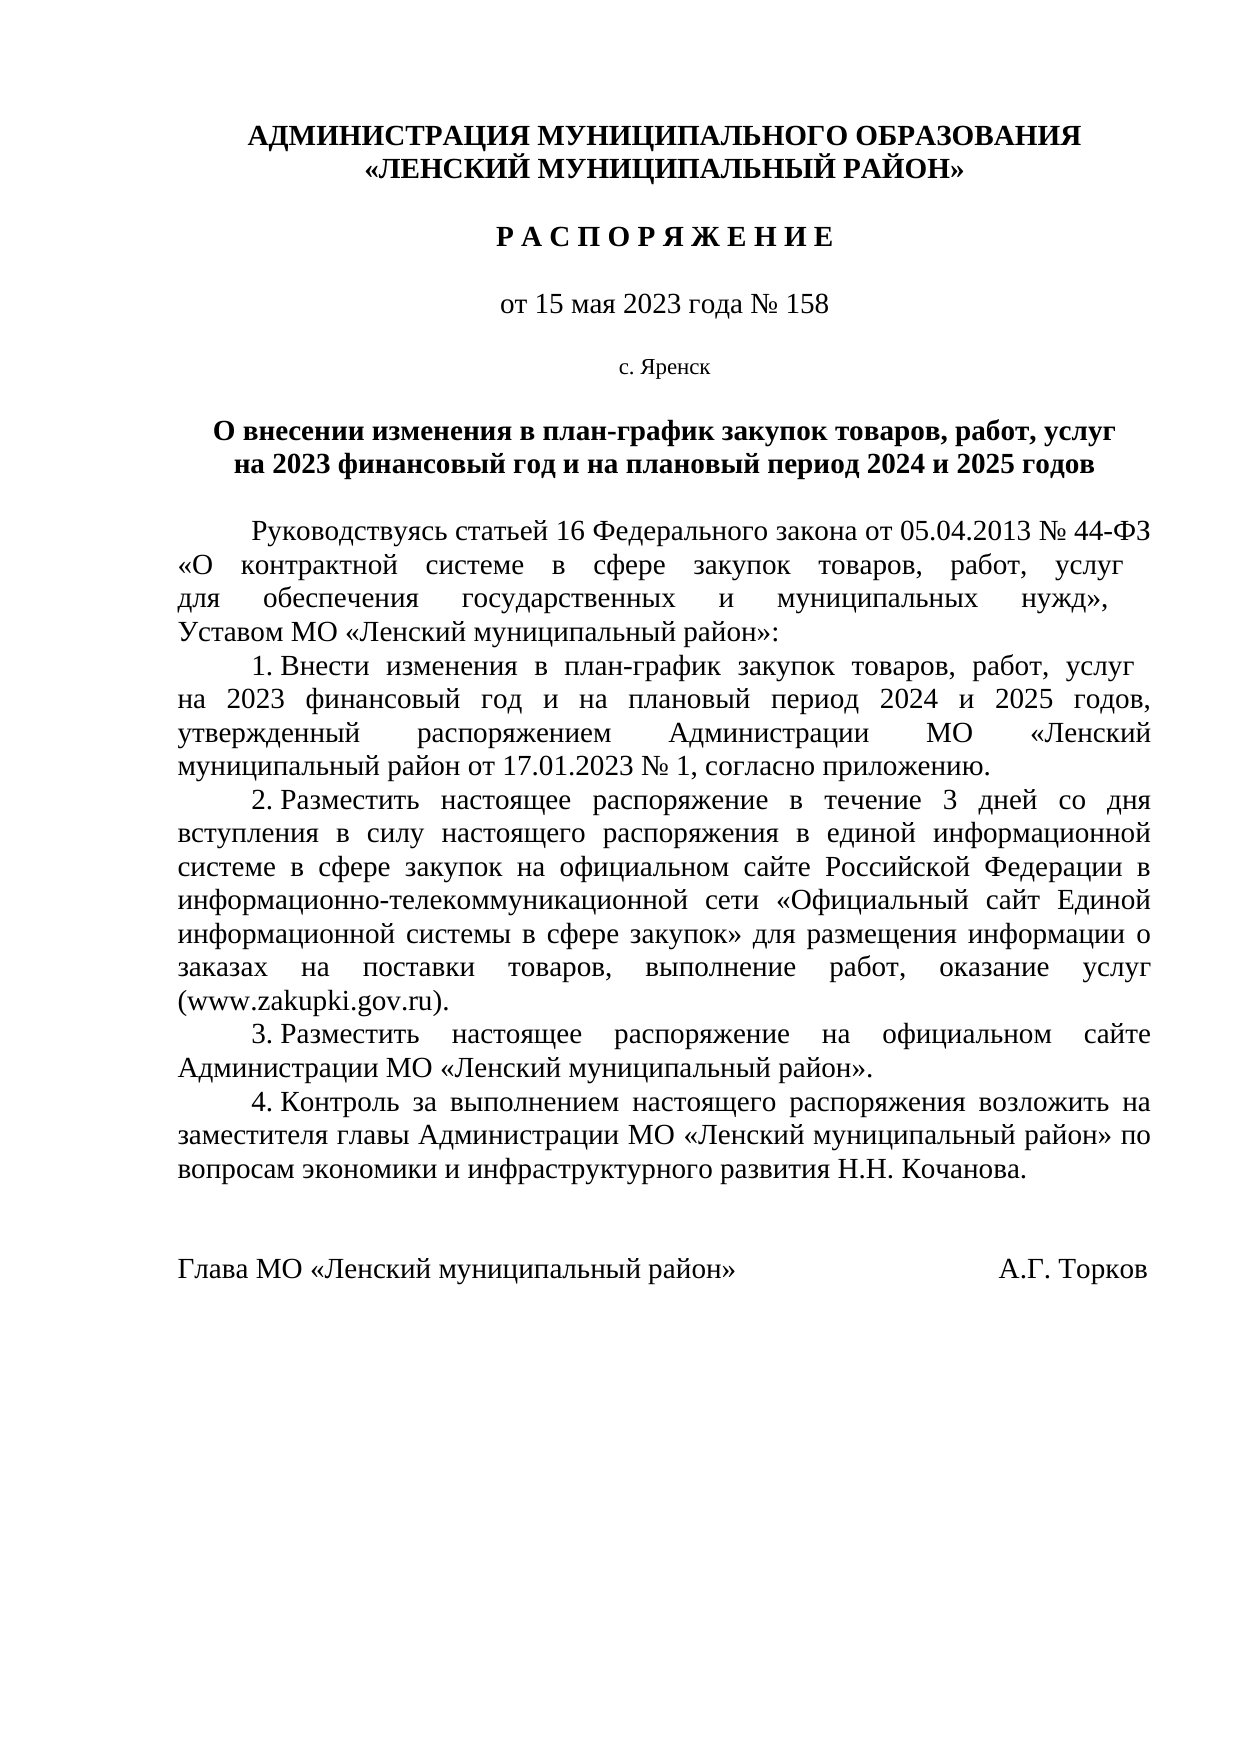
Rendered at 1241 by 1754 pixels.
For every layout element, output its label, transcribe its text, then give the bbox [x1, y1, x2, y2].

text от 15 мая 2023 года № 158 [177, 286, 1152, 319]
subtitle «ЛЕНСКИЙ МУНИЦИПАЛЬНЫЙ РАЙОН» [177, 152, 1152, 185]
text Руководствуясь статьей 16 Федерального закона от 05.04.2013 № 44-ФЗ «О контрактной системе в сфере закупок товаров, работ, услуг для обеспечения государственных и муниципальных нужд», Уставом МО «Ленский муниципальный район»: [177, 513, 1152, 648]
subtitle Р А С П О Р Я Ж Е Н И Е [177, 219, 1152, 252]
subtitle АДМИНИСТРАЦИЯ МУНИЦИПАЛЬНОГО ОБРАЗОВАНИЯ [177, 118, 1152, 152]
table_header О внесении изменения в план-график закупок товаров, работ, услуг на 2023 финансовый год и на плановый период 2024 и 2025 годов [166, 413, 1163, 480]
list Разместить настоящее распоряжение в течение 3 дней со дня вступления в силу настоящего распоряжения в единой информационной системе в сфере закупок на официальном сайте Российской Федерации в информационно-телекоммуникационной сети «Официальный сайт Единой информационной системы в сфере закупок» для размещения информации о заказах на поставки товаров, выполнение работ, оказание услуг (www.zakupki.gov.ru). [177, 782, 1152, 1017]
text с. Яренск [177, 353, 1152, 379]
list Внести изменения в план-график закупок товаров, работ, услуг на 2023 финансовый год и на плановый период 2024 и 2025 годов, утвержденный распоряжением Администрации МО «Ленский муниципальный район от 17.01.2023 № 1, согласно приложению. [177, 648, 1152, 782]
list Контроль за выполнением настоящего распоряжения возложить на заместителя главы Администрации МО «Ленский муниципальный район» по вопросам экономики и инфраструктурного развития Н.Н. Кочанова. [177, 1084, 1152, 1184]
text Глава МО «Ленский муниципальный район» А.Г. Торков [177, 1251, 1152, 1285]
list Разместить настоящее распоряжение на официальном сайте Администрации МО «Ленский муниципальный район». [177, 1017, 1152, 1084]
